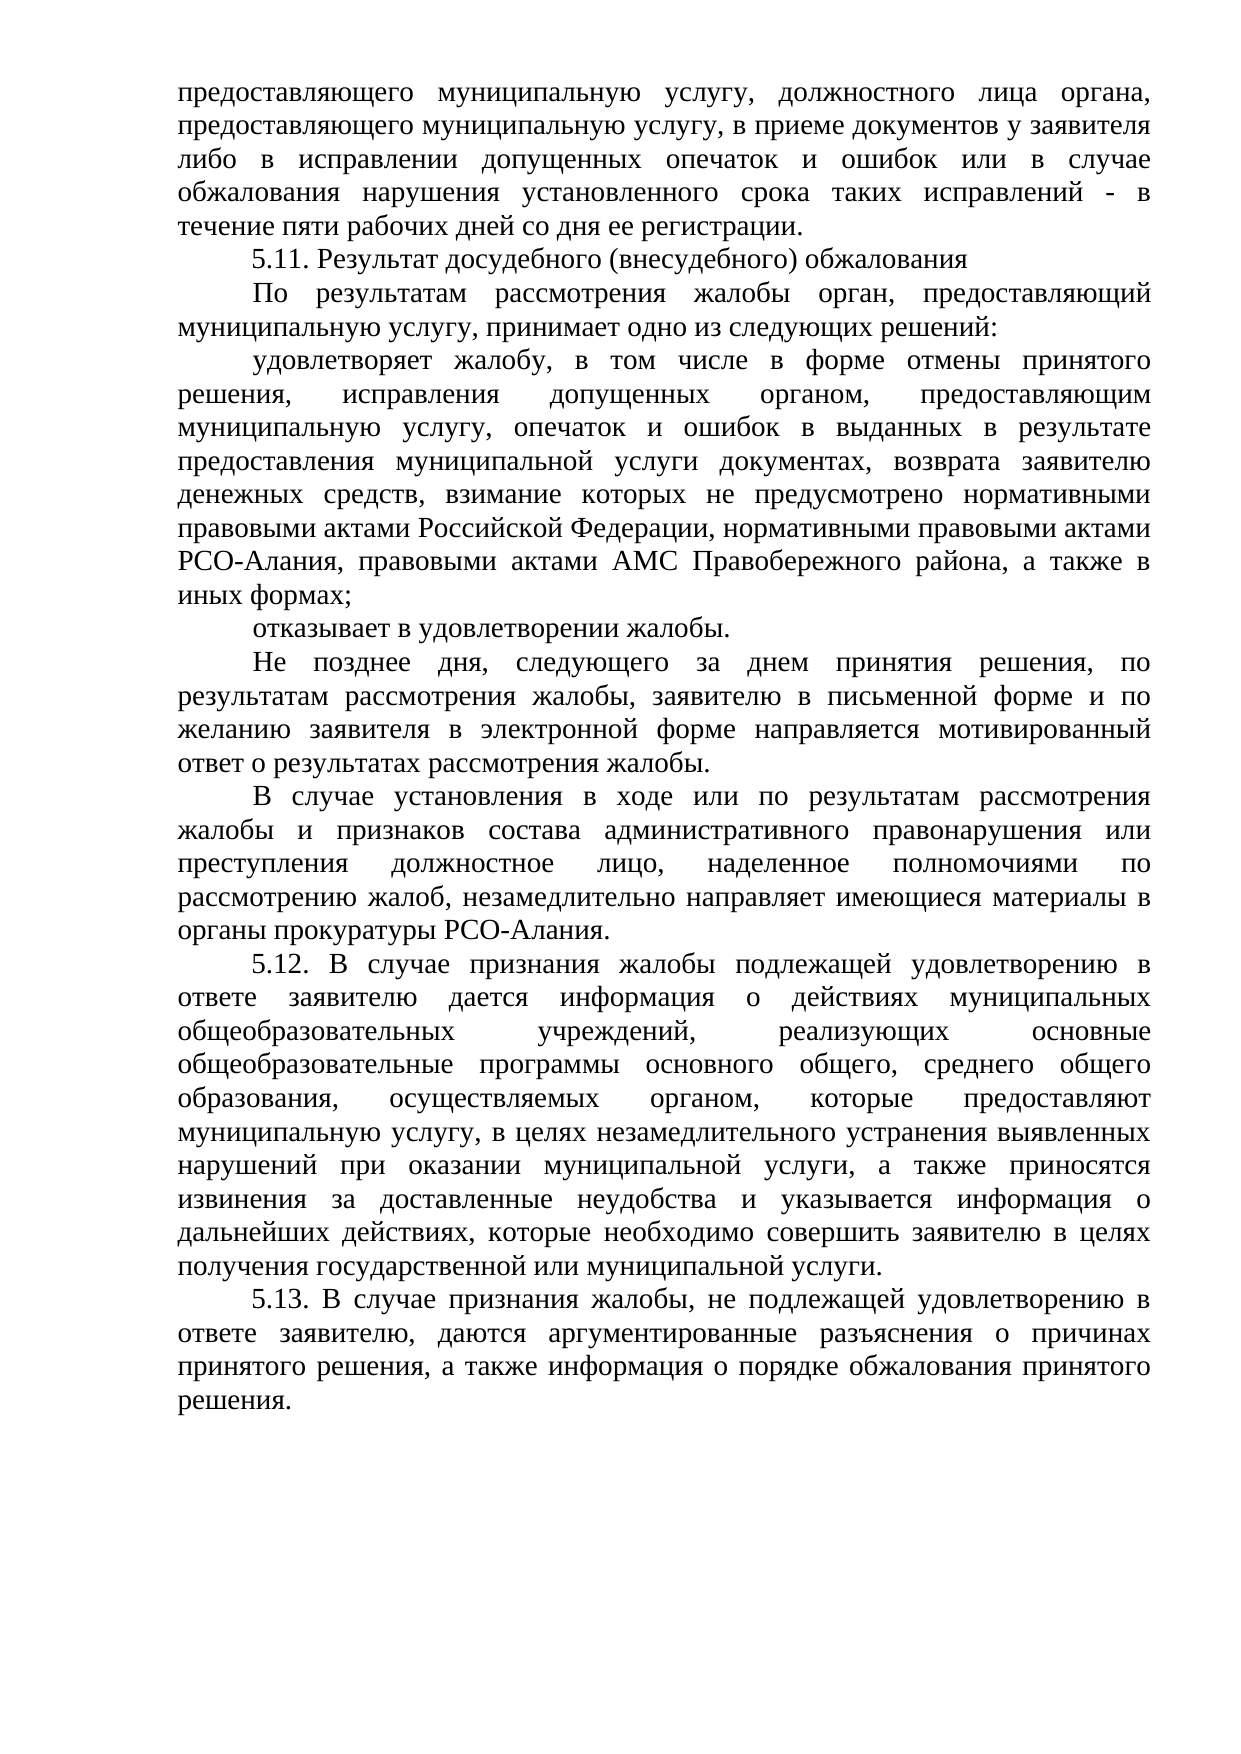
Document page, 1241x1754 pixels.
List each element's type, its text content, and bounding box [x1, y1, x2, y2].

text 5.11. Результат досудебного (внесудебного) обжалования [177, 242, 1152, 275]
text Не позднее дня, следующего за днем принятия решения, по результатам рассмотрения жалобы, заявителю в письменной форме и по желанию заявителя в электронной форме направляется мотивированный ответ о результатах рассмотрения жалобы. [177, 644, 1152, 778]
text В случае установления в ходе или по результатам рассмотрения жалобы и признаков состава административного правонарушения или преступления должностное лицо, наделенное полномочиями по рассмотрению жалоб, незамедлительно направляет имеющиеся материалы в органы прокуратуры РСО-Алания. [177, 778, 1152, 946]
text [177, 74, 1152, 242]
text удовлетворяет жалобу, в том числе в форме отмены принятого решения, исправления допущенных органом, предоставляющим муниципальную услугу, опечаток и ошибок в выданных в результате предоставления муниципальной услуги документах, возврата заявителю денежных средств, взимание которых не предусмотрено нормативными правовыми актами Российской Федерации, нормативными правовыми актами РСО-Алания, правовыми актами АМС Правобережного района, а также в иных формах; [177, 342, 1152, 611]
text 5.12. В случае признания жалобы подлежащей удовлетворению в ответе заявителю дается информация о действиях муниципальных общеобразовательных учреждений, реализующих основные общеобразовательные программы основного общего, среднего общего образования, осуществляемых органом, которые предоставляют муниципальную услугу, в целях незамедлительного устранения выявленных нарушений при оказании муниципальной услуги, а также приносятся извинения за доставленные неудобства и указывается информация о дальнейших действиях, которые необходимо совершить заявителю в целях получения государственной или муниципальной услуги. [177, 946, 1152, 1281]
text отказывает в удовлетворении жалобы. [177, 611, 1152, 644]
text По результатам рассмотрения жалобы орган, предоставляющий муниципальную услугу, принимает одно из следующих решений: [177, 275, 1152, 342]
text 5.13. В случае признания жалобы, не подлежащей удовлетворению в ответе заявителю, даются аргументированные разъяснения о причинах принятого решения, а также информация о порядке обжалования принятого решения. [177, 1281, 1152, 1416]
